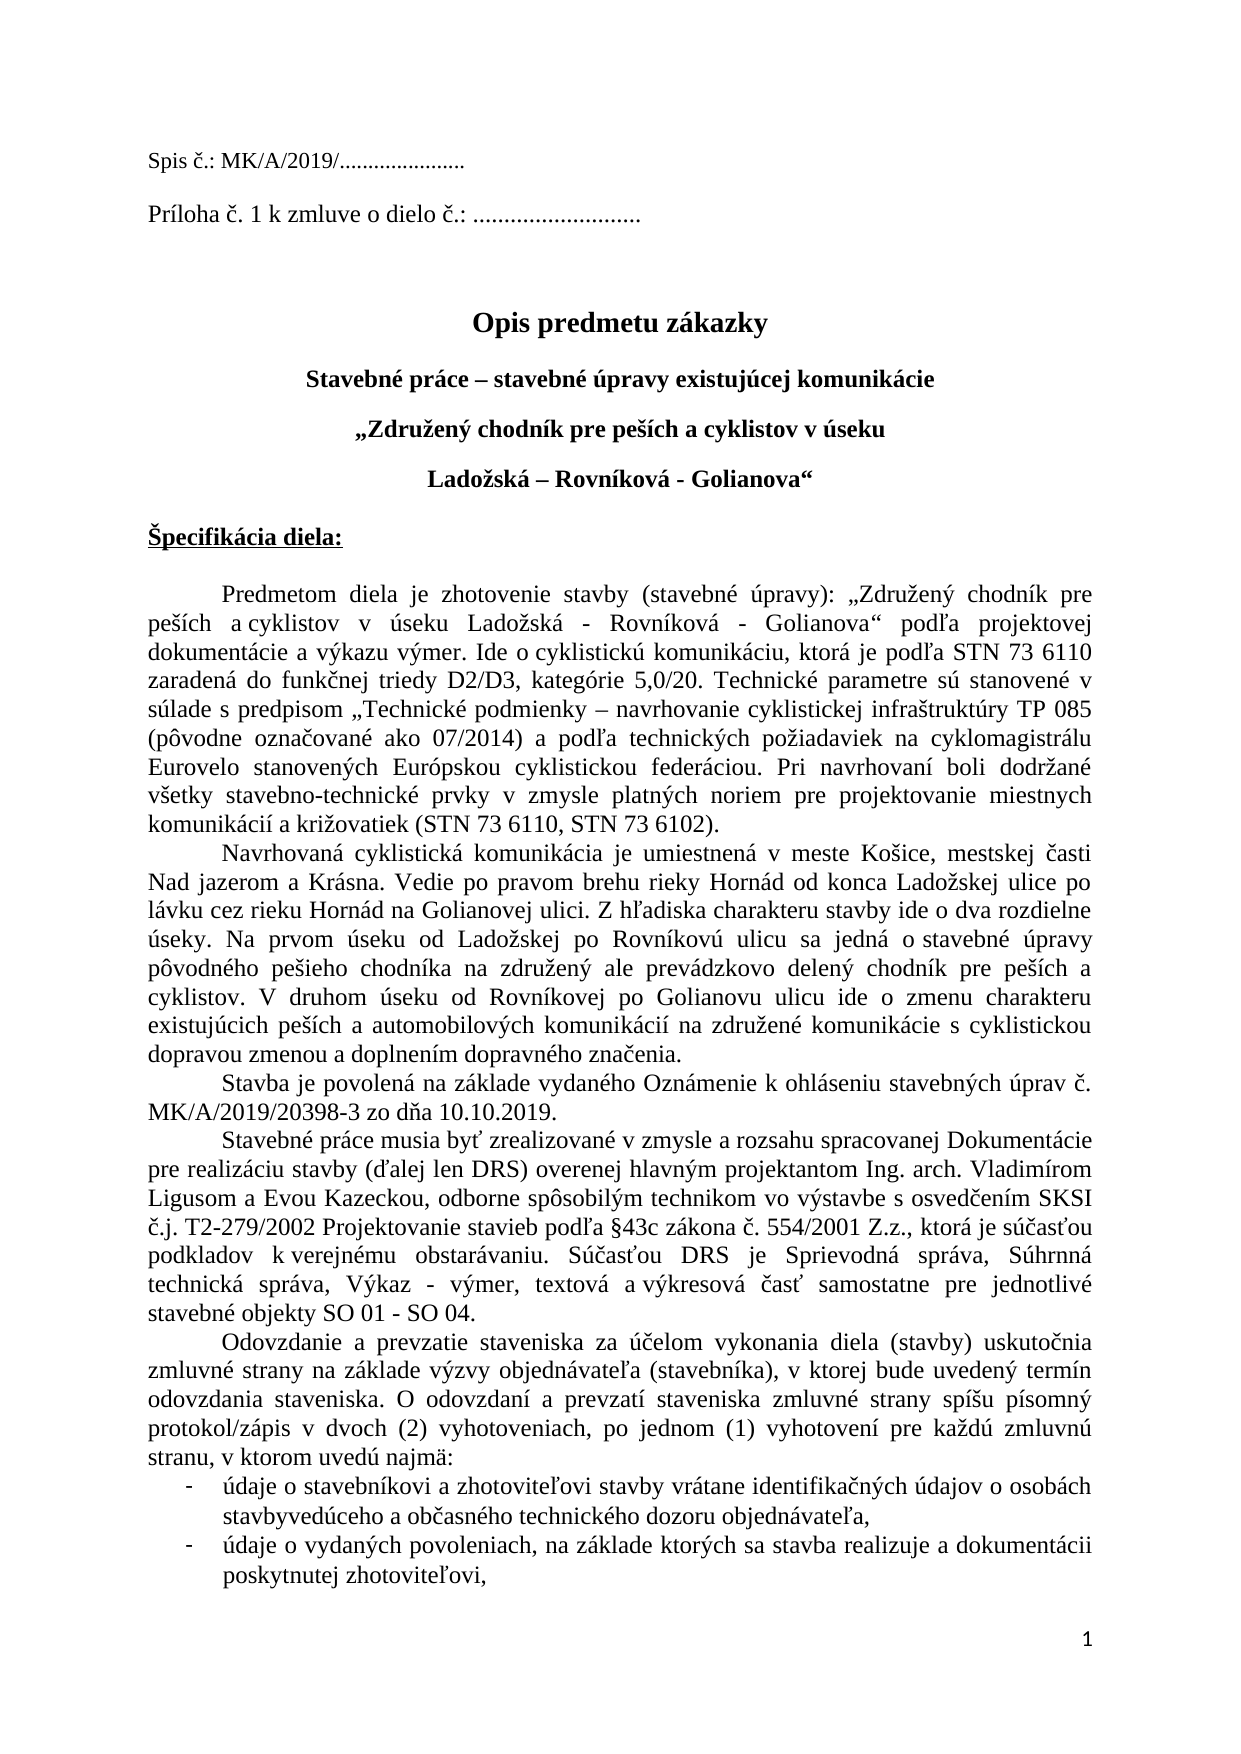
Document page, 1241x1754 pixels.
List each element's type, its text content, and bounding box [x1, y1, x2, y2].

text Stavba je povolená na základe vydaného Oznámenie k ohláseniu stavebných úprav č. MK/A/2019/20398-3 zo dňa 10.10.2019. [148, 1068, 1093, 1125]
text Odovzdanie a prevzatie staveniska za účelom vykonania diela (stavby) uskutočnia zmluvné strany na základe výzvy objednávateľa (stavebníka), v ktorej bude uvedený termín odovzdania staveniska. O odovzdaní a prevzatí staveniska zmluvné strany spíšu písomný protokol/zápis v dvoch (2) vyhotoveniach, po jednom (1) vyhotovení pre každú zmluvnú stranu, v ktorom uvedú najmä: [148, 1327, 1093, 1470]
text Predmetom diela je zhotovenie stavby (stavebné úpravy): „Združený chodník pre peších a cyklistov v úseku Ladožská - Rovníková - Golianova“ podľa projektovej dokumentácie a výkazu výmer. Ide o cyklistickú komunikáciu, ktorá je podľa STN 73 6110 zaradená do funkčnej triedy D2/D3, kategórie 5,0/20. Technické parametre sú stanovené v súlade s predpisom „Technické podmienky – navrhovanie cyklistickej infraštruktúry TP 085 (pôvodne označované ako 07/2014) a podľa technických požiadaviek na cyklomagistrálu Eurovelo stanovených Európskou cyklistickou federáciou. Pri navrhovaní boli dodržané všetky stavebno-technické prvky v zmysle platných noriem pre projektovanie miestnych komunikácií a križovatiek (STN 73 6110, STN 73 6102). [148, 579, 1093, 838]
text Opis predmetu zákazky [148, 305, 1093, 339]
text Navrhovaná cyklistická komunikácia je umiestnená v meste Košice, mestskej časti Nad jazerom a Krásna. Vedie po pravom brehu rieky Hornád od konca Ladožskej ulice po lávku cez rieku Hornád na Golianovej ulici. Z hľadiska charakteru stavby ide o dva rozdielne úseky. Na prvom úseku od Ladožskej po Rovníkovú ulicu sa jedná o stavebné úpravy pôvodného pešieho chodníka na združený ale prevádzkovo delený chodník pre peších a cyklistov. V druhom úseku od Rovníkovej po Golianovu ulicu ide o zmenu charakteru existujúcich peších a automobilových komunikácií na združené komunikácie s cyklistickou dopravou zmenou a doplnením dopravného značenia. [148, 838, 1093, 1068]
list údaje o stavebníkovi a zhotoviteľovi stavby vrátane identifikačných údajov o osobách stavbyvedúceho a občasného technického dozoru objednávateľa, [185, 1470, 1093, 1530]
text „Združený chodník pre peších a cyklistov v úseku [148, 414, 1093, 443]
text Špecifikácia diela: [148, 522, 1093, 550]
text Spis č.: MK/A/2019/...................... [148, 148, 1093, 174]
list údaje o vydaných povoleniach, na základe ktorých sa stavba realizuje a dokumentácii poskytnutej zhotoviteľovi, [185, 1530, 1093, 1589]
text Stavebné práce – stavebné úpravy existujúcej komunikácie [148, 364, 1093, 393]
text Stavebné práce musia byť zrealizované v zmysle a rozsahu spracovanej Dokumentácie pre realizáciu stavby (ďalej len DRS) overenej hlavným projektantom Ing. arch. Vladimírom Ligusom a Evou Kazeckou, odborne spôsobilým technikom vo výstavbe s osvedčením SKSI č.j. T2-279/2002 Projektovanie stavieb podľa §43c zákona č. 554/2001 Z.z., ktorá je súčasťou podkladov k verejnému obstarávaniu. Súčasťou DRS je Sprievodná správa, Súhrnná technická správa, Výkaz - výmer, textová a výkresová časť samostatne pre jednotlivé stavebné objekty SO 01 - SO 04. [148, 1125, 1093, 1327]
text Príloha č. 1 k zmluve o dielo č.: ........................... [148, 199, 1093, 227]
text Ladožská – Rovníková - Golianova“ [148, 464, 1093, 492]
